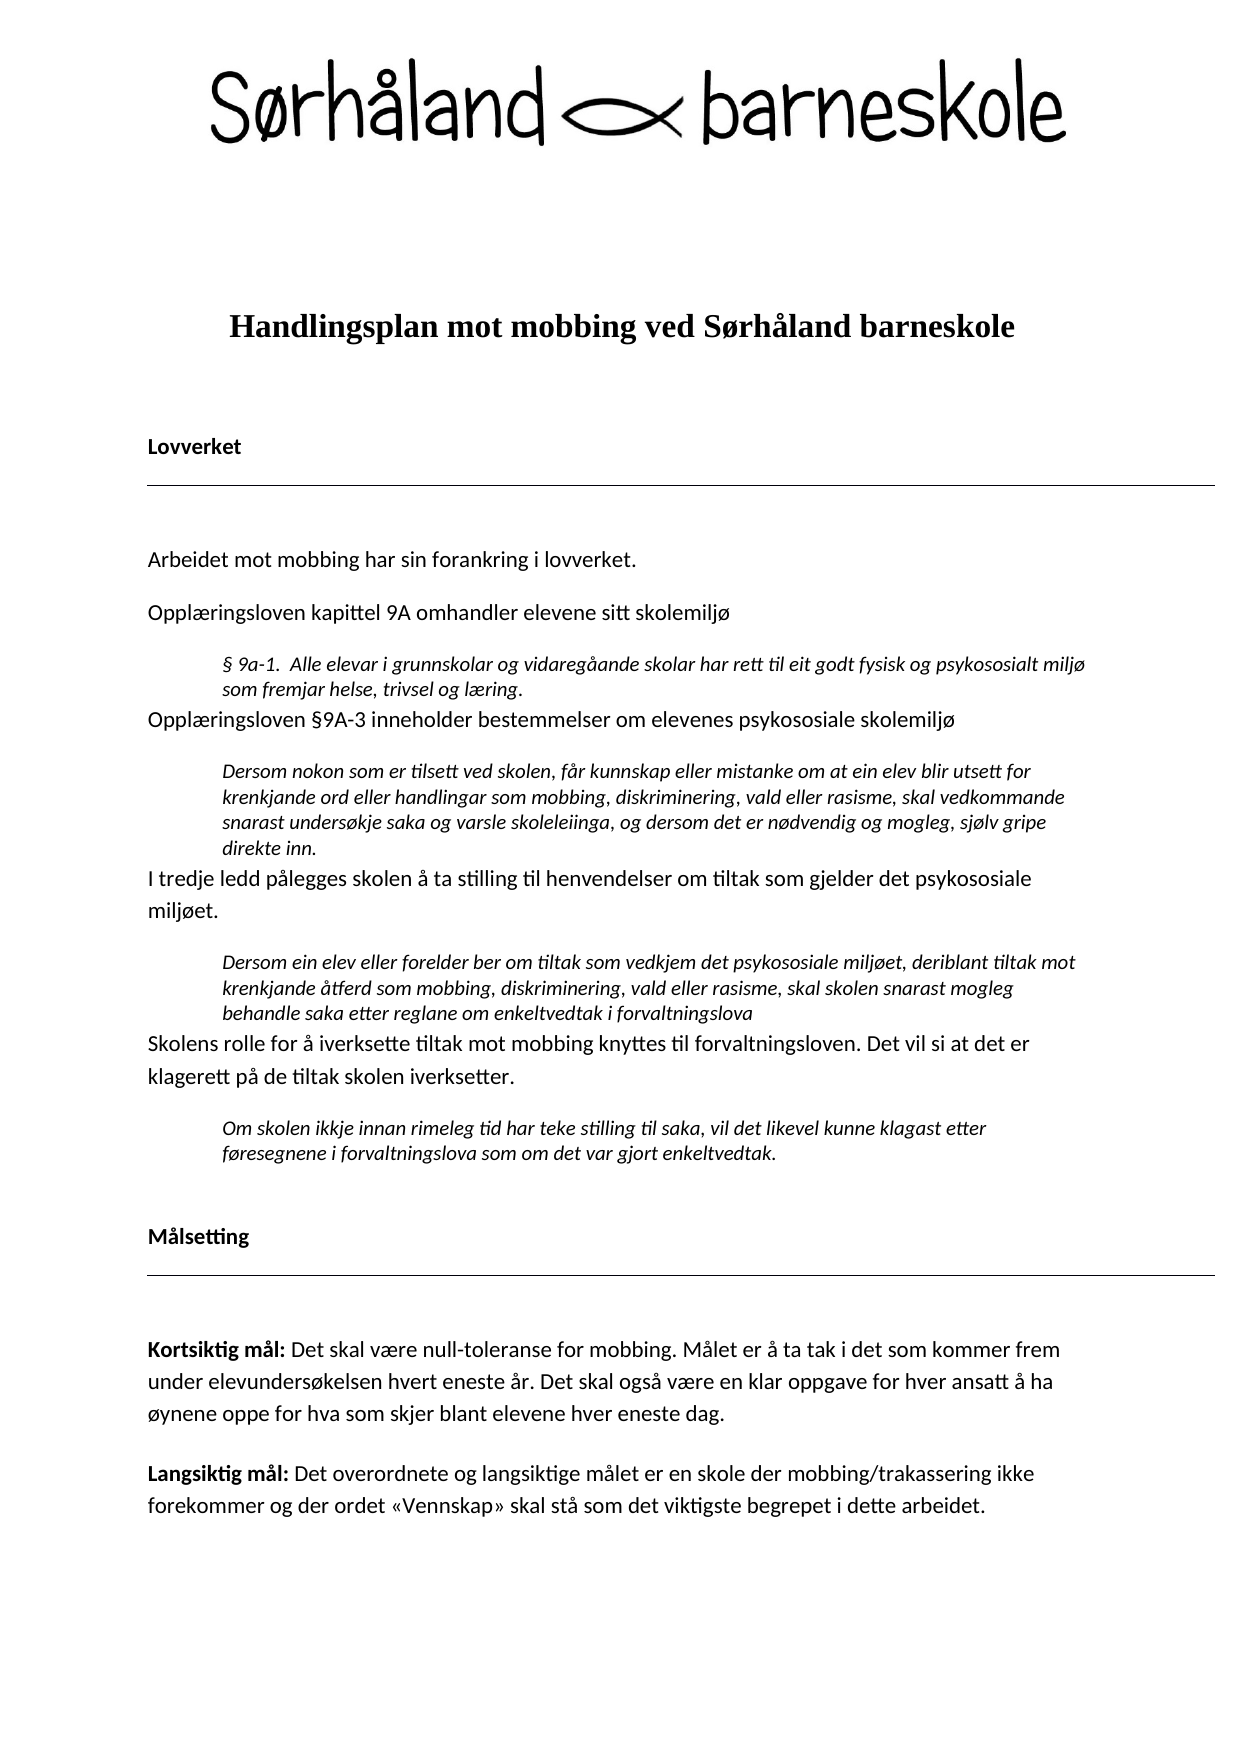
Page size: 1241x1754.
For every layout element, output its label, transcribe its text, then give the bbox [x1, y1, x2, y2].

text I tredje ledd pålegges skolen å ta stilling til henvendelser om tiltak som gjelder det psykososiale miljøet. [148, 864, 1093, 924]
text Opplæringsloven §9A-3 inneholder bestemmelser om elevenes psykososiale skolemiljø [148, 706, 1093, 733]
text Kortsiktig mål: Det skal være null-toleranse for mobbing. Målet er å ta tak i det som kommer frem under elevundersøkelsen hvert eneste år. Det skal også være en klar oppgave for hver ansatt å ha øynene oppe for hva som skjer blant elevene hver eneste dag. [148, 1335, 1093, 1428]
text Arbeidet mot mobbing har sin forankring i lovverket. [148, 545, 1093, 573]
text Langsiktig mål: Det overordnete og langsiktige målet er en skole der mobbing/trakassering ikke forekommer og der ordet «Vennskap» skal stå som det viktigste begrepet i dette arbeidet. [148, 1459, 1093, 1520]
text Om skolen ikkje innan rimeleg tid har teke stilling til saka, vil det likevel kunne klagast etter føresegnene i forvaltningslova som om det var gjort enkeltvedtak. [222, 1115, 1093, 1166]
text Lovverket [148, 432, 1093, 460]
text Handlingsplan mot mobbing ved Sørhåland barneskole [152, 307, 1093, 345]
text Målsetting [148, 1222, 1093, 1250]
picture [147, 0, 1093, 216]
text Dersom ein elev eller forelder ber om tiltak som vedkjem det psykososiale miljøet, deriblant tiltak mot krenkjande åtferd som mobbing, diskriminering, vald eller rasisme, skal skolen snarast mogleg behandle saka etter reglane om enkeltvedtak i forvaltningslova [222, 949, 1093, 1026]
text § 9a-1. Alle elevar i grunnskolar og vidaregåande skolar har rett til eit godt fysisk og psykososialt miljø som fremjar helse, trivsel og læring. [222, 651, 1093, 702]
text Dersom nokon som er tilsett ved skolen, får kunnskap eller mistanke om at ein elev blir utsett for krenkjande ord eller handlingar som mobbing, diskriminering, vald eller rasisme, skal vedkommande snarast undersøkje saka og varsle skoleleiinga, og dersom det er nødvendig og mogleg, sjølv gripe direkte inn. [222, 758, 1093, 860]
text Opplæringsloven kapittel 9A omhandler elevene sitt skolemiljø [148, 598, 1093, 626]
text Skolens rolle for å iverksette tiltak mot mobbing knyttes til forvaltningsloven. Det vil si at det er klagerett på de tiltak skolen iverksetter. [148, 1029, 1093, 1090]
